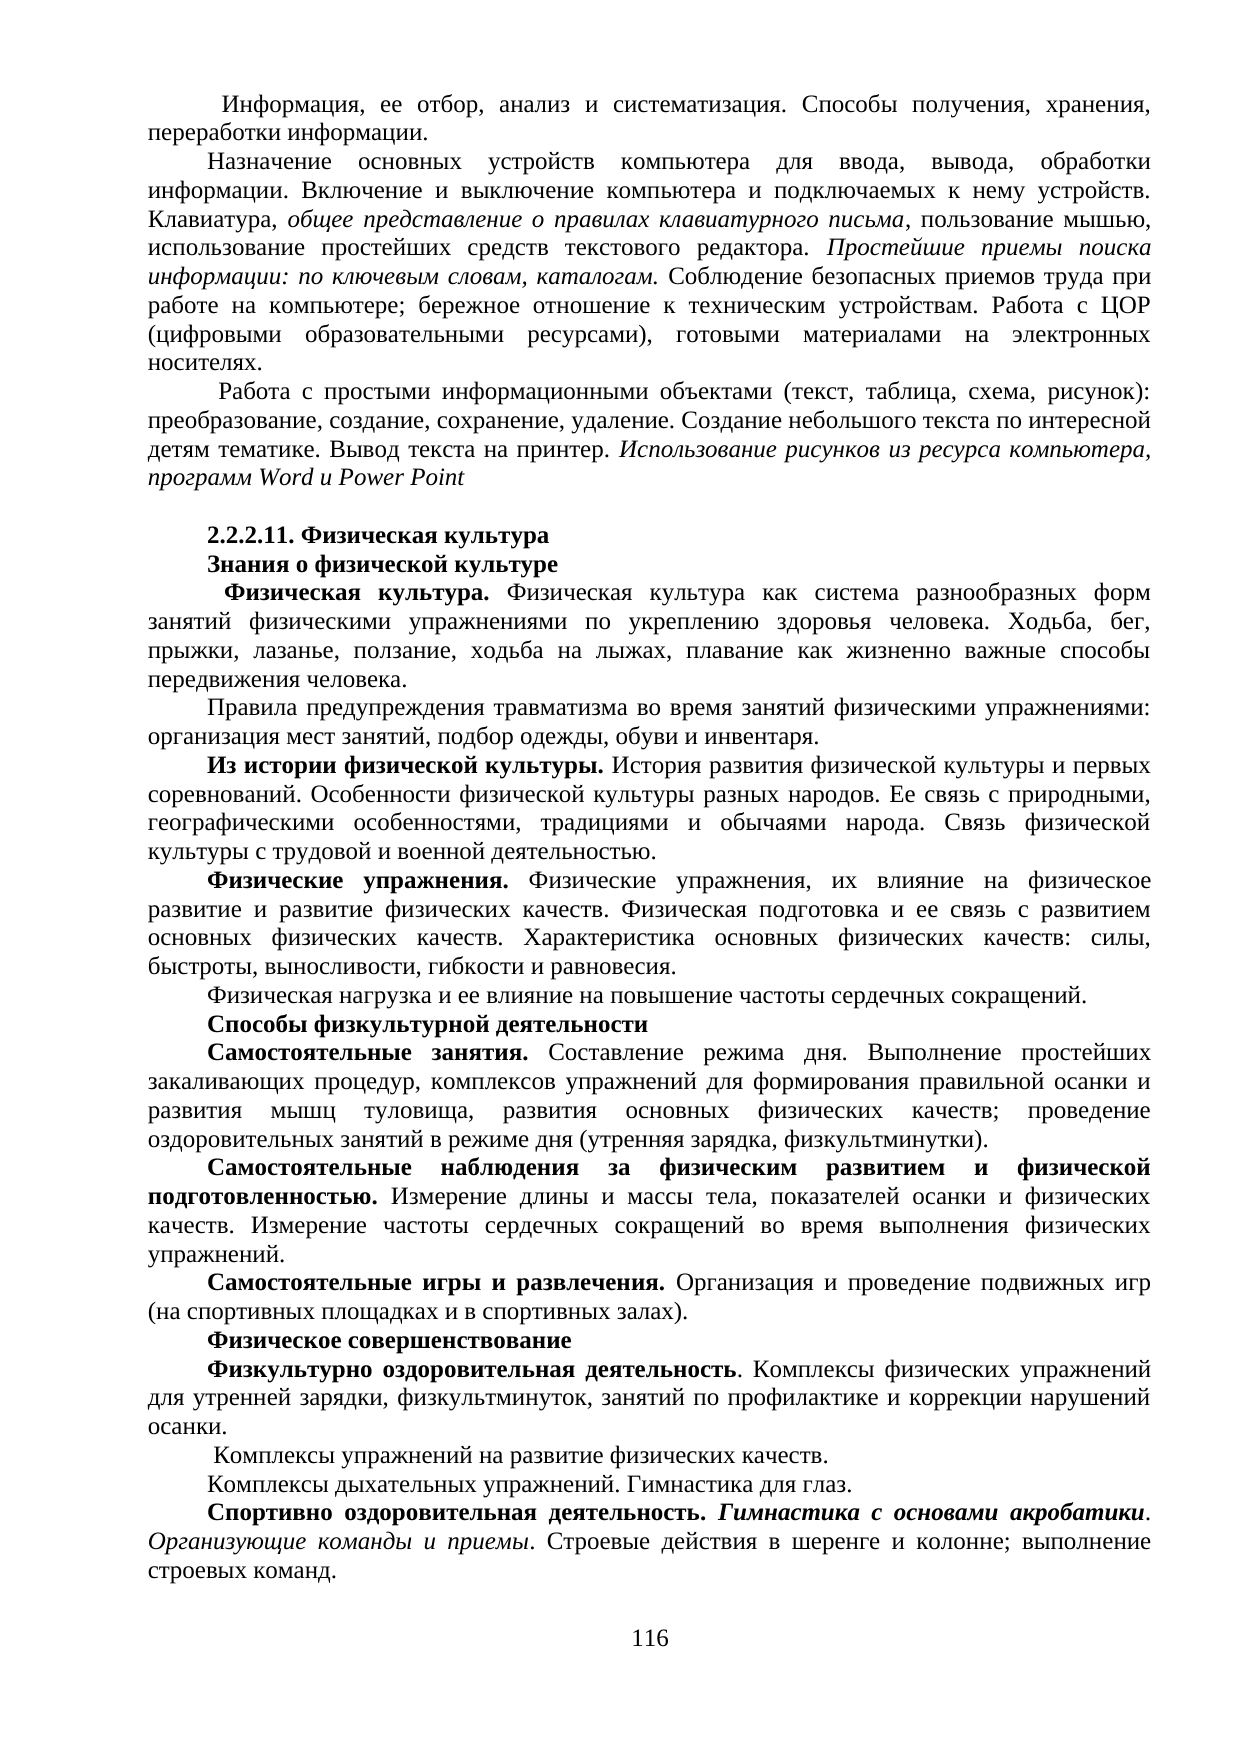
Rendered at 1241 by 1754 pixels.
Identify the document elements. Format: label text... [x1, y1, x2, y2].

text Назначение основных устройств компьютера для ввода, вывода, обработки информации. Включение и выключение компьютера и подключаемых к нему устройств. Клавиатура, общее представление о правилах клавиатурного письма, пользование мышью, использование простейших средств текстового редактора. Простейшие приемы поиска информации: по ключевым словам, каталогам. Соблюдение безопасных приемов труда при работе на компьютере; бережное отношение к техническим устройствам. Работа с ЦОР (цифровыми образовательными ресурсами), готовыми материалами на электронных носителях. [148, 146, 1152, 376]
text Информация, ее отбор, анализ и систематизация. Способы получения, хранения, переработки информации. [148, 89, 1152, 146]
text Знания о физической культуре [148, 549, 1152, 577]
text Физические упражнения. Физические упражнения, их влияние на физическое развитие и развитие физических качеств. Физическая подготовка и ее связь с развитием основных физических качеств. Характеристика основных физических качеств: силы, быстроты, выносливости, гибкости и равновесия. [148, 865, 1152, 980]
text Самостоятельные наблюдения за физическим развитием и физической подготовленностью. Измерение длины и массы тела, показателей осанки и физических качеств. Измерение частоты сердечных сокращений во время выполнения физических упражнений. [148, 1152, 1152, 1267]
text Самостоятельные игры и развлечения. Организация и проведение подвижных игр (на спортивных площадках и в спортивных залах). [148, 1267, 1152, 1325]
text Из истории физической культуры. История развития физической культуры и первых соревнований. Особенности физической культуры разных народов. Ее связь с природными, географическими особенностями, традициями и обычаями народа. Связь физической культуры с трудовой и военной деятельностью. [148, 750, 1152, 865]
text Физическое совершенствование [148, 1325, 1152, 1354]
text Комплексы дыхательных упражнений. Гимнастика для глаз. [148, 1469, 1152, 1497]
text Физкультурно оздоровительная деятельность. Комплексы физических упражнений для утренней зарядки, физкультминуток, занятий по профилактике и коррекции нарушений осанки. [148, 1354, 1152, 1440]
text Самостоятельные занятия. Составление режима дня. Выполнение простейших закаливающих процедур, комплексов упражнений для формирования правильной осанки и развития мышц туловища, развития основных физических качеств; проведение оздоровительных занятий в режиме дня (утренняя зарядка, физкультминутки). [148, 1037, 1152, 1152]
text Работа с простыми информационными объектами (текст, таблица, схема, рисунок): преобразование, создание, сохранение, удаление. Создание небольшого текста по интересной детям тематике. Вывод текста на принтер. Использование рисунков из ресурса компьютера, программ Word и Power Point [148, 376, 1152, 491]
text Правила предупреждения травматизма во время занятий физическими упражнениями: организация мест занятий, подбор одежды, обуви и инвентаря. [148, 692, 1152, 750]
text Физическая нагрузка и ее влияние на повышение частоты сердечных сокращений. [148, 980, 1152, 1009]
text 2.2.2.11. Физическая культура [148, 520, 1152, 549]
text Способы физкультурной деятельности [148, 1009, 1152, 1037]
text Физическая культура. Физическая культура как система разнообразных форм занятий физическими упражнениями по укреплению здоровья человека. Ходьба, бег, прыжки, лазанье, ползание, ходьба на лыжах, плавание как жизненно важные способы передвижения человека. [148, 577, 1152, 692]
text Комплексы упражнений на развитие физических качеств. [148, 1440, 1152, 1469]
text Спортивно оздоровительная деятельность. Гимнастика с основами акробатики. Организующие команды и приемы. Строевые действия в шеренге и колонне; выполнение строевых команд. [148, 1497, 1152, 1584]
